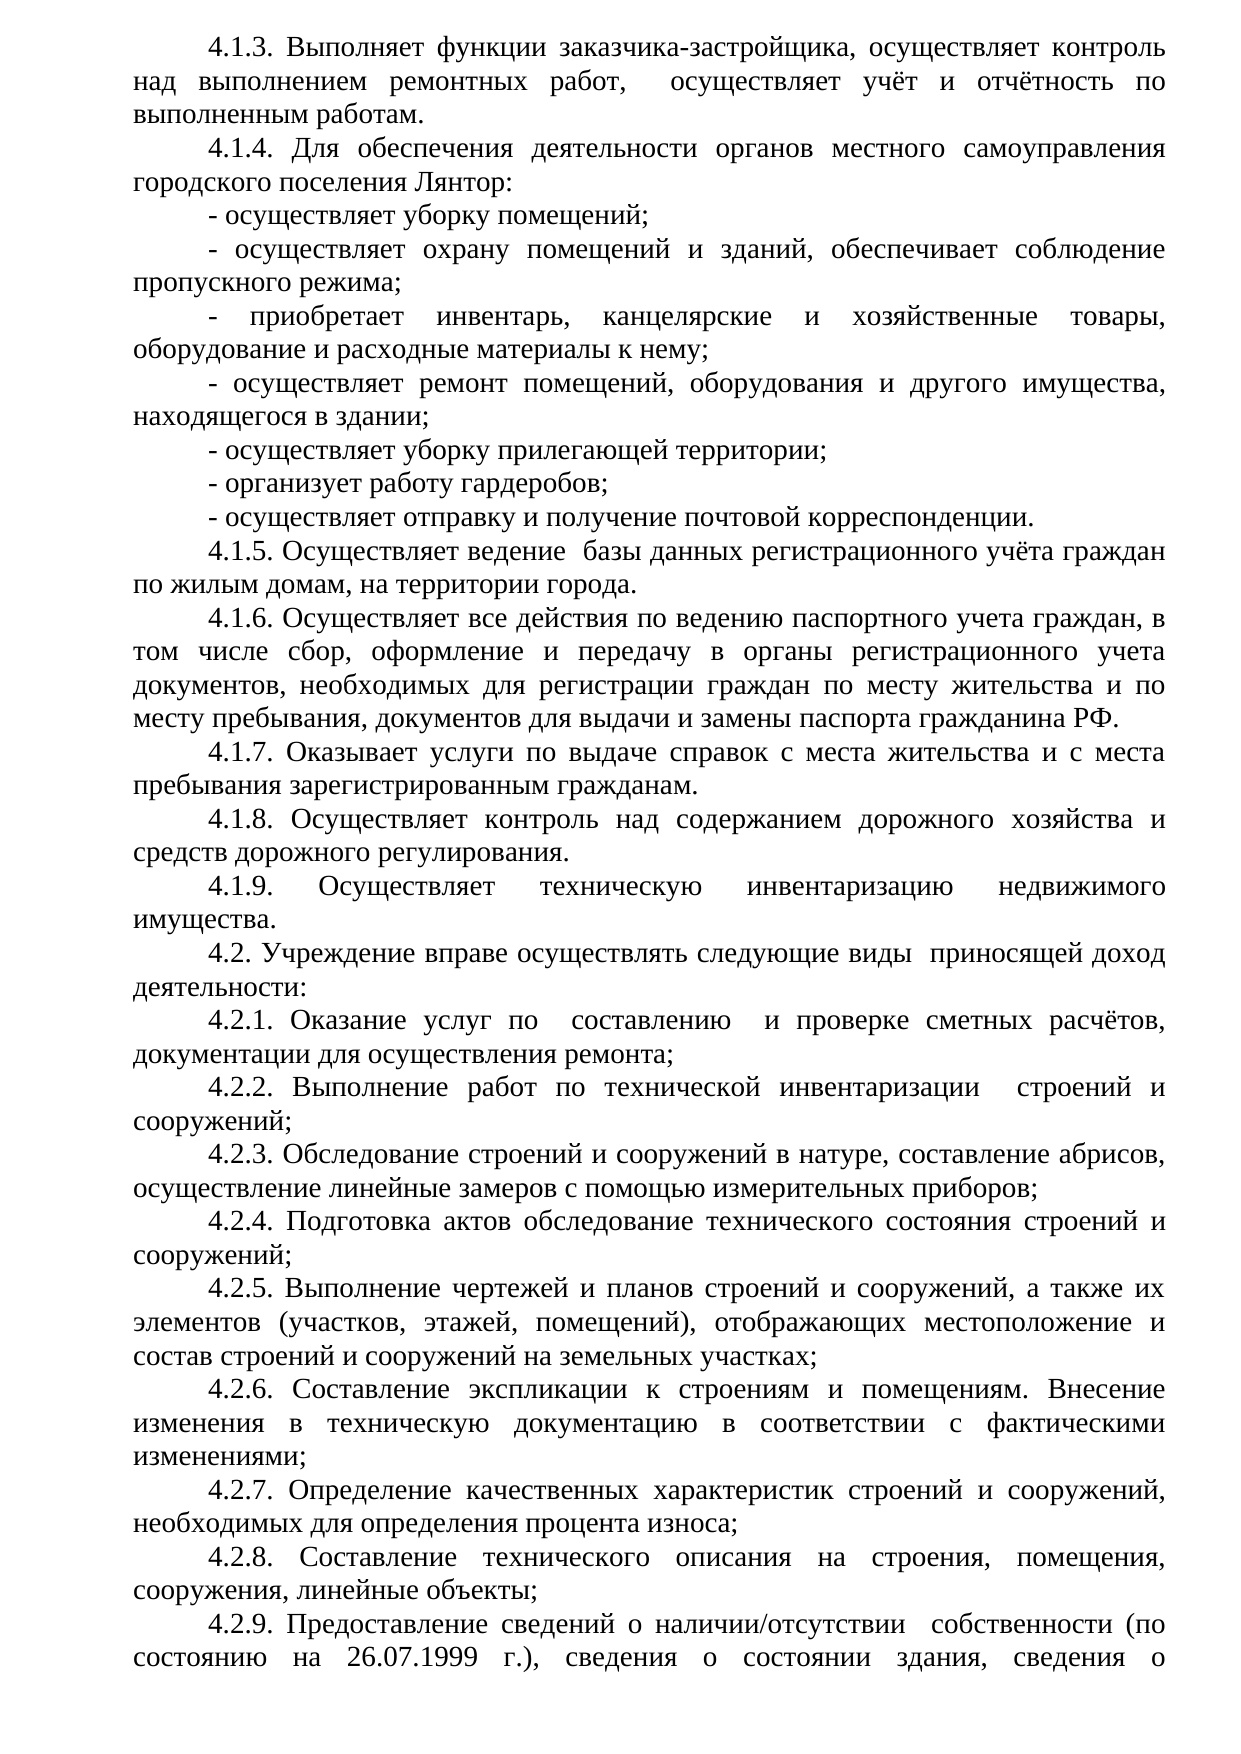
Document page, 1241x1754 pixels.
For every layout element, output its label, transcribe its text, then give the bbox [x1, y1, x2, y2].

text 4.2.3. Обследование строений и сооружений в натуре, составление абрисов, осуществление линейные замеров с помощью измерительных приборов; [133, 1136, 1167, 1203]
text - осуществляет уборку помещений; [133, 197, 1167, 231]
text 4.1.4. Для обеспечения деятельности органов местного самоуправления городского поселения Лянтор: [133, 130, 1167, 197]
text 4.2. Учреждение вправе осуществлять следующие виды приносящей доход деятельности: [133, 935, 1167, 1002]
text 4.2.7. Определение качественных характеристик строений и сооружений, необходимых для определения процента износа; [133, 1472, 1167, 1539]
text 4.2.6. Составление экспликации к строениям и помещениям. Внесение изменения в техническую документацию в соответствии с фактическими изменениями; [133, 1371, 1167, 1472]
text 4.2.2. Выполнение работ по технической инвентаризации строений и сооружений; [133, 1069, 1167, 1136]
text 4.2.1. Оказание услуг по составлению и проверке сметных расчётов, документации для осуществления ремонта; [133, 1002, 1167, 1069]
text 4.2.8. Составление технического описания на строения, помещения, сооружения, линейные объекты; [133, 1539, 1167, 1606]
text 4.1.9. Осуществляет техническую инвентаризацию недвижимого имущества. [133, 868, 1167, 935]
text - организует работу гардеробов; [133, 466, 1167, 499]
text 4.1.5. Осуществляет ведение базы данных регистрационного учёта граждан по жилым домам, на территории города. [133, 533, 1167, 600]
text 4.2.4. Подготовка актов обследование технического состояния строений и сооружений; [133, 1203, 1167, 1271]
text 4.1.6. Осуществляет все действия по ведению паспортного учета граждан, в том числе сбор, оформление и передачу в органы регистрационного учета документов, необходимых для регистрации граждан по месту жительства и по месту пребывания, документов для выдачи и замены паспорта гражданина РФ. [133, 600, 1167, 734]
text - осуществляет ремонт помещений, оборудования и другого имущества, находящегося в здании; [133, 365, 1167, 432]
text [133, 1606, 1167, 1673]
text 4.1.7. Оказывает услуги по выдаче справок с места жительства и с места пребывания зарегистрированным гражданам. [133, 734, 1167, 801]
text - приобретает инвентарь, канцелярские и хозяйственные товары, оборудование и расходные материалы к нему; [133, 298, 1167, 365]
text - осуществляет охрану помещений и зданий, обеспечивает соблюдение пропускного режима; [133, 231, 1167, 298]
text - осуществляет отправку и получение почтовой корреспонденции. [133, 499, 1167, 533]
text 4.1.8. Осуществляет контроль над содержанием дорожного хозяйства и средств дорожного регулирования. [133, 801, 1167, 868]
text 4.2.5. Выполнение чертежей и планов строений и сооружений, а также их элементов (участков, этажей, помещений), отображающих местоположение и состав строений и сооружений на земельных участках; [133, 1271, 1167, 1371]
text 4.1.3. Выполняет функции заказчика-застройщика, осуществляет контроль над выполнением ремонтных работ, осуществляет учёт и отчётность по выполненным работам. [133, 29, 1167, 130]
text - осуществляет уборку прилегающей территории; [133, 432, 1167, 466]
